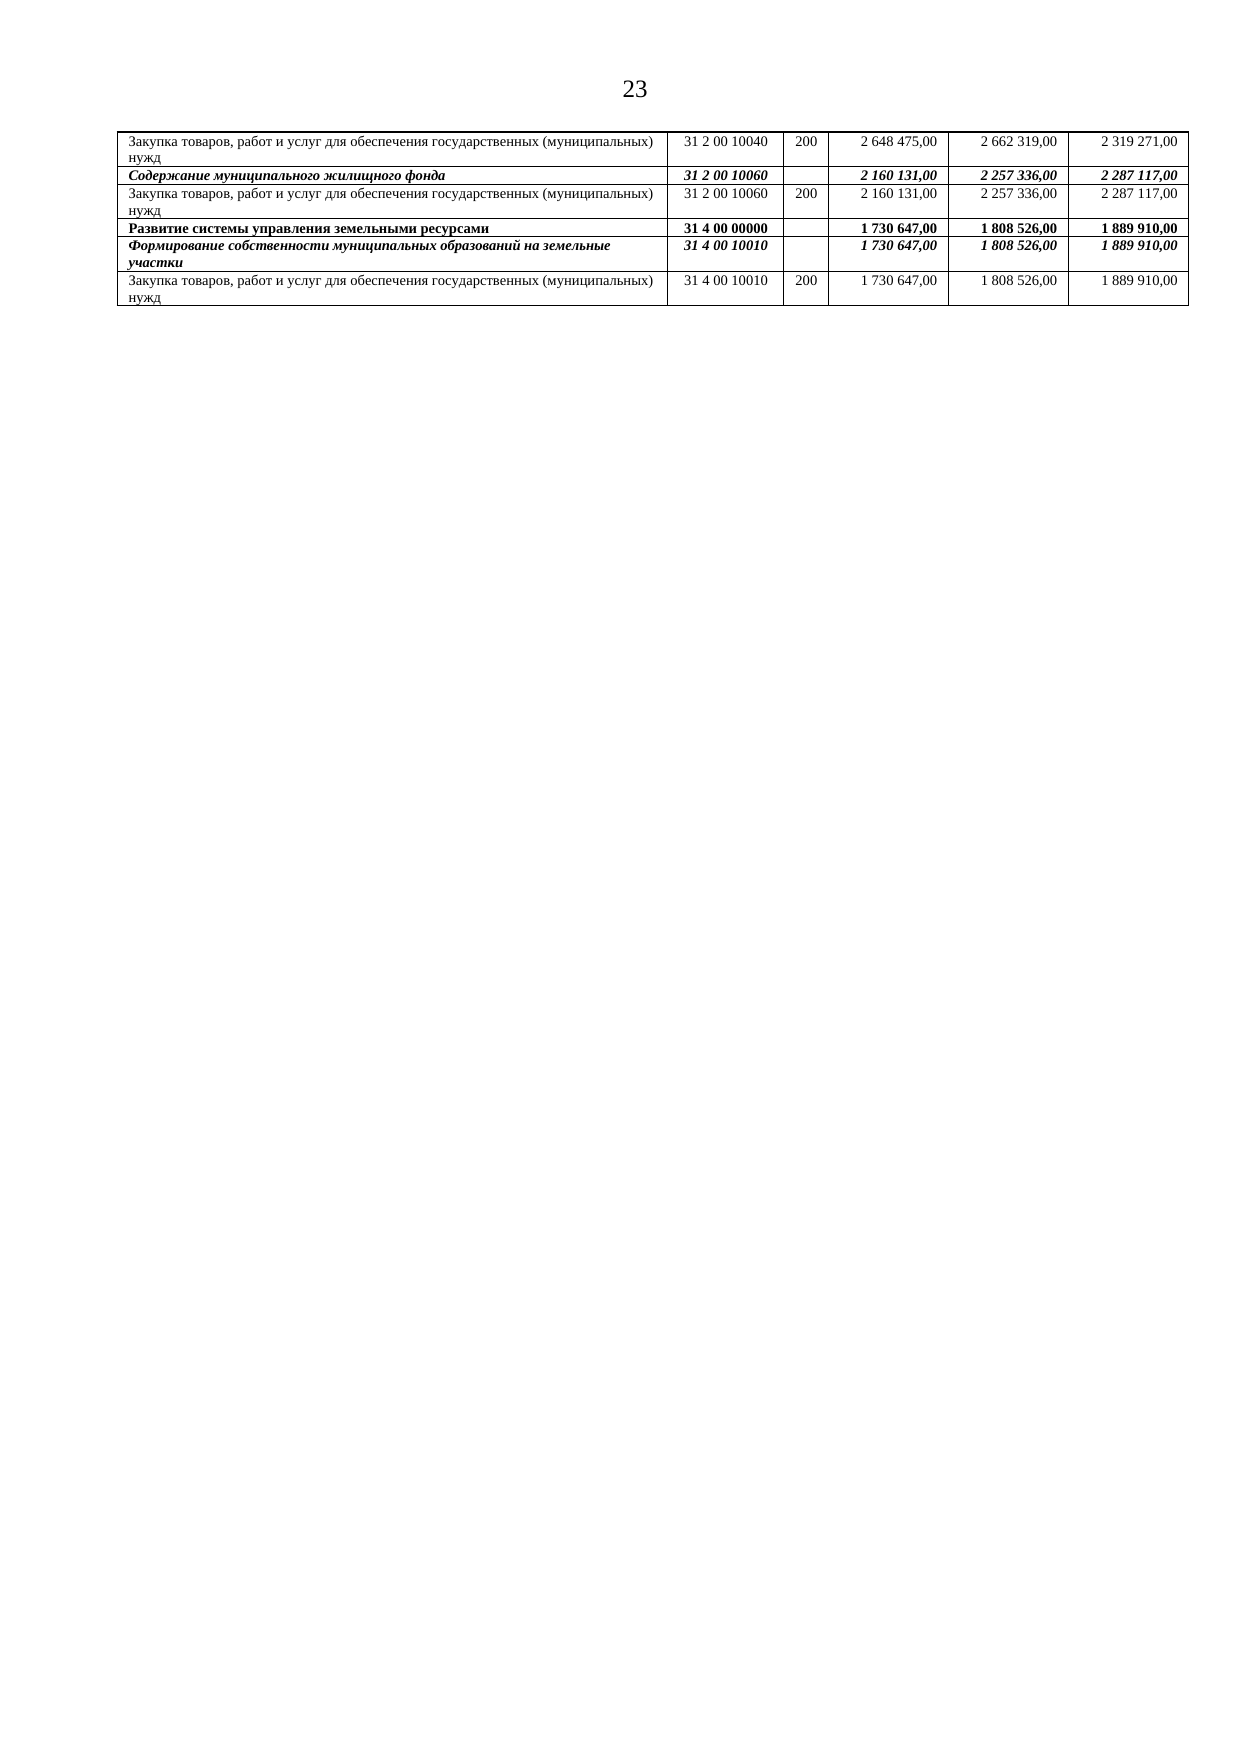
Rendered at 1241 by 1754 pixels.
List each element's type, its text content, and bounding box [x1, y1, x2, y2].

table_cell 1 730 647,00 [829, 219, 948, 236]
table_cell 2 160 131,00 [829, 185, 948, 218]
table_cell 2 319 271,00 [1069, 133, 1188, 166]
table_cell 1 808 526,00 [949, 272, 1068, 305]
table_cell 1 808 526,00 [949, 237, 1068, 271]
table_cell 1 889 910,00 [1069, 272, 1188, 305]
table_cell 31 4 00 00000 [668, 219, 783, 236]
table_cell Формирование собственности муниципальных образований на земельные участки [118, 237, 667, 271]
table_cell 2 648 475,00 [829, 133, 948, 166]
table_cell Содержание муниципального жилищного фонда [118, 167, 667, 184]
table_cell Развитие системы управления земельными ресурсами [118, 219, 667, 236]
table_cell 2 287 117,00 [1069, 185, 1188, 218]
table_cell 1 889 910,00 [1069, 219, 1188, 236]
table_cell Закупка товаров, работ и услуг для обеспечения государственных (муниципальных) нужд [118, 272, 667, 305]
table_cell 2 160 131,00 [829, 167, 948, 184]
table_cell 200 [784, 133, 828, 166]
table_cell 2 257 336,00 [949, 167, 1068, 184]
table_cell 200 [784, 185, 828, 218]
table_cell 1 889 910,00 [1069, 237, 1188, 271]
table_cell [784, 167, 828, 184]
table_cell 1 730 647,00 [829, 272, 948, 305]
table_cell 31 2 00 10040 [668, 133, 783, 166]
table_cell 31 4 00 10010 [668, 272, 783, 305]
table_cell 2 287 117,00 [1069, 167, 1188, 184]
table_cell 2 662 319,00 [949, 133, 1068, 166]
table_cell [784, 237, 828, 271]
table_cell Закупка товаров, работ и услуг для обеспечения государственных (муниципальных) нужд [118, 185, 667, 218]
table_cell 31 4 00 10010 [668, 237, 783, 271]
table_cell 31 2 00 10060 [668, 167, 783, 184]
table_cell 200 [784, 272, 828, 305]
table_cell 2 257 336,00 [949, 185, 1068, 218]
table_cell 31 2 00 10060 [668, 185, 783, 218]
table_cell [784, 219, 828, 236]
table_cell 1 730 647,00 [829, 237, 948, 271]
table_cell 1 808 526,00 [949, 219, 1068, 236]
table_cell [118, 133, 667, 166]
